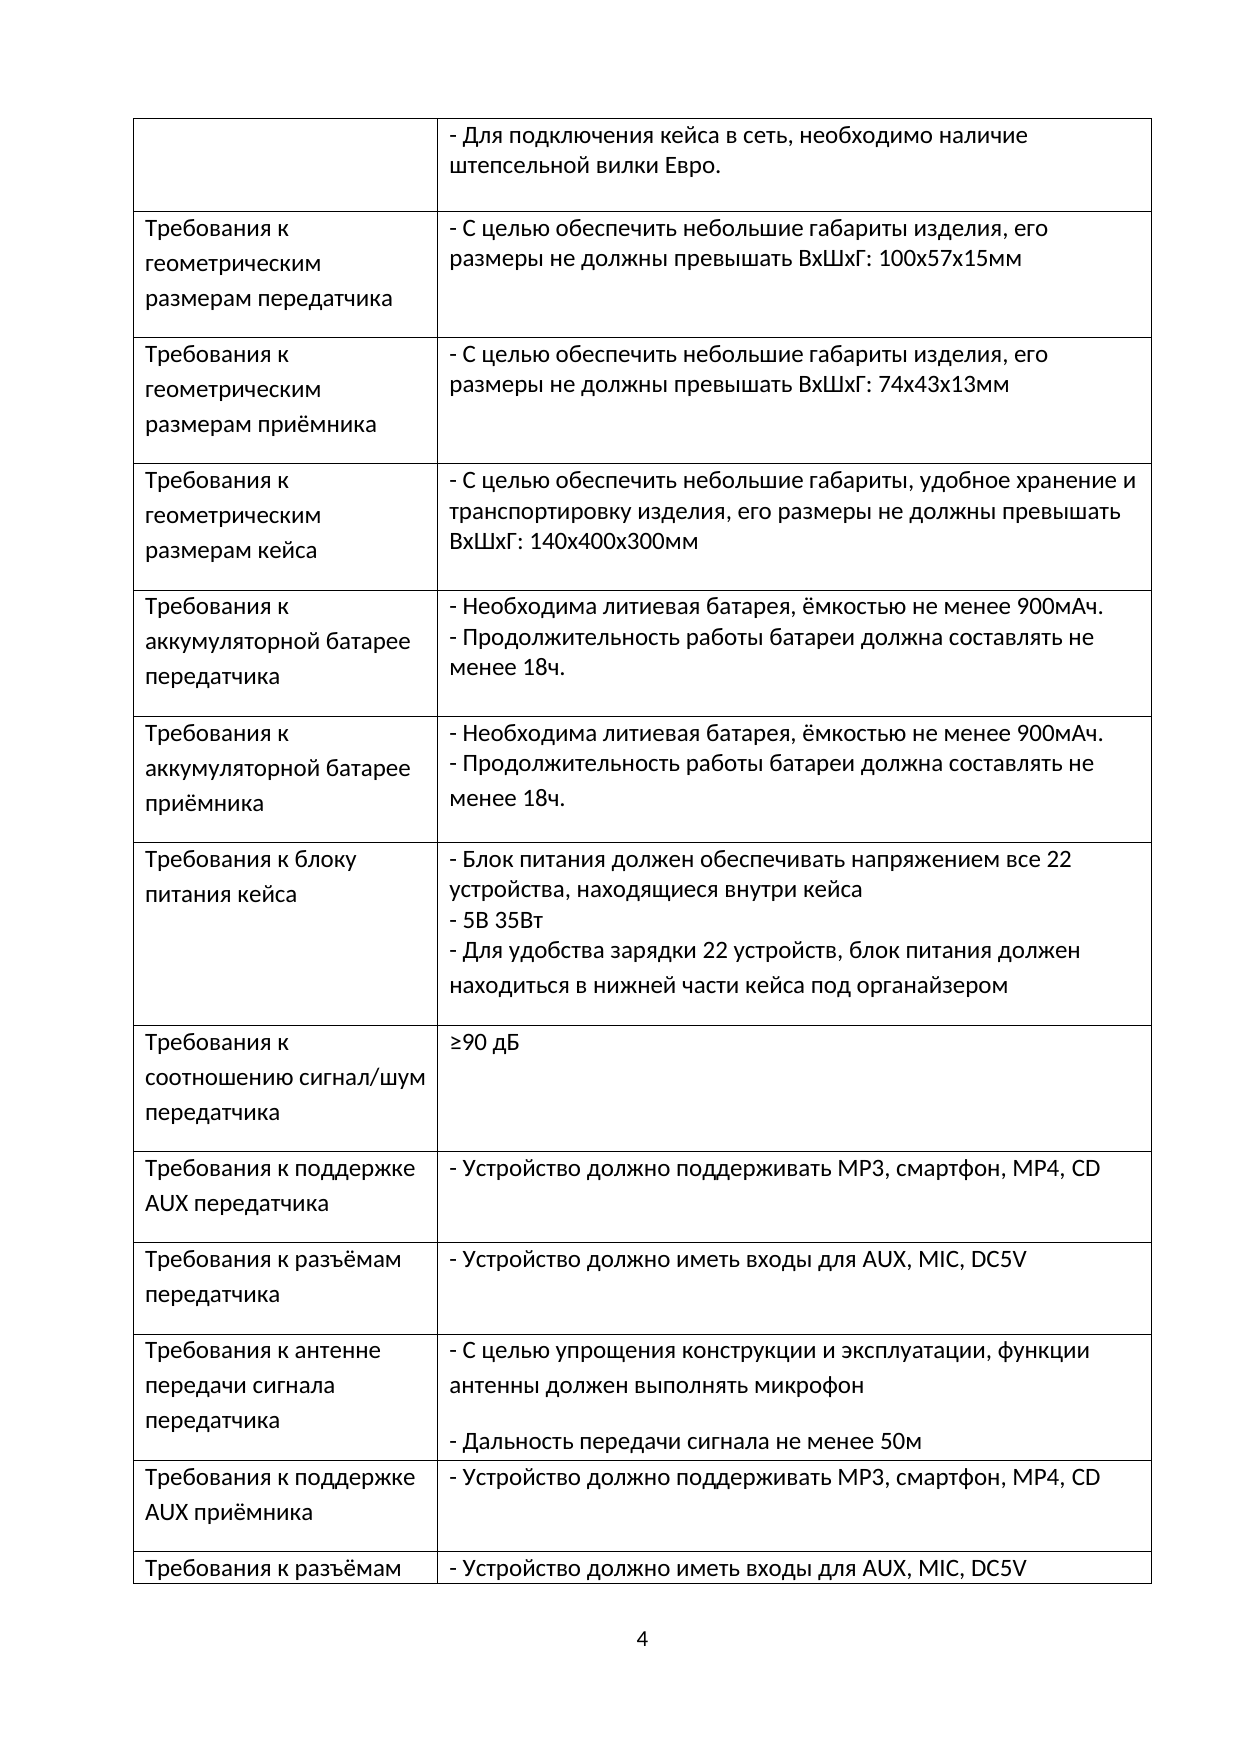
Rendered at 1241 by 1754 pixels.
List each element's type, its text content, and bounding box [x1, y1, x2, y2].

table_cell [438, 119, 1151, 211]
table_cell - Необходима литиевая батарея, ёмкостью не менее 900мАч. - Продолжительность работы батареи должна составлять не менее 18ч. [438, 591, 1151, 716]
table_cell Требования к аккумуляторной батарее передатчика [134, 591, 437, 716]
table_cell - Блок питания должен обеспечивать напряжением все 22 устройства, находящиеся внутри кейса - 5В 35Вт - Для удобства зарядки 22 устройств, блок питания должен находиться в нижней части кейса под органайзером [438, 843, 1151, 1025]
table_cell Требования к поддержке AUX приёмника [134, 1461, 437, 1551]
table_cell Требования к разъёмам передатчика [134, 1243, 437, 1333]
table_cell Требования к аккумуляторной батарее приёмника [134, 717, 437, 842]
table_cell - Устройство должно поддерживать МР3, смартфон, МР4, CD [438, 1152, 1151, 1242]
table_cell Требования к поддержке AUX передатчика [134, 1152, 437, 1242]
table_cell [134, 119, 437, 211]
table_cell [134, 1552, 437, 1583]
table_cell - С целью обеспечить небольшие габариты, удобное хранение и транспортировку изделия, его размеры не должны превышать ВхШхГ: 140х400х300мм [438, 464, 1151, 589]
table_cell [438, 1552, 1151, 1583]
table_cell ≥90 дБ [438, 1026, 1151, 1151]
table_cell - С целью обеспечить небольшие габариты изделия, его размеры не должны превышать ВхШхГ: 74х43х13мм [438, 338, 1151, 463]
table_cell - Устройство должно поддерживать МР3, смартфон, МР4, CD [438, 1461, 1151, 1551]
table_cell Требования к соотношению сигнал/шум передатчика [134, 1026, 437, 1151]
table_cell Требования к геометрическим размерам кейса [134, 464, 437, 589]
table_cell - Необходима литиевая батарея, ёмкостью не менее 900мАч. - Продолжительность работы батареи должна составлять не менее 18ч. [438, 717, 1151, 842]
table_cell Требования к геометрическим размерам приёмника [134, 338, 437, 463]
table_cell Требования к геометрическим размерам передатчика [134, 212, 437, 337]
table_cell - С целью обеспечить небольшие габариты изделия, его размеры не должны превышать ВхШхГ: 100х57х15мм [438, 212, 1151, 337]
table_cell Требования к блоку питания кейса [134, 843, 437, 1025]
table_cell - Устройство должно иметь входы для AUX, MIC, DC5V [438, 1243, 1151, 1333]
table_cell - С целью упрощения конструкции и эксплуатации, функции антенны должен выполнять микрофон - Дальность передачи сигнала не менее 50м [438, 1335, 1151, 1460]
table_cell Требования к антенне передачи сигнала передатчика [134, 1335, 437, 1460]
